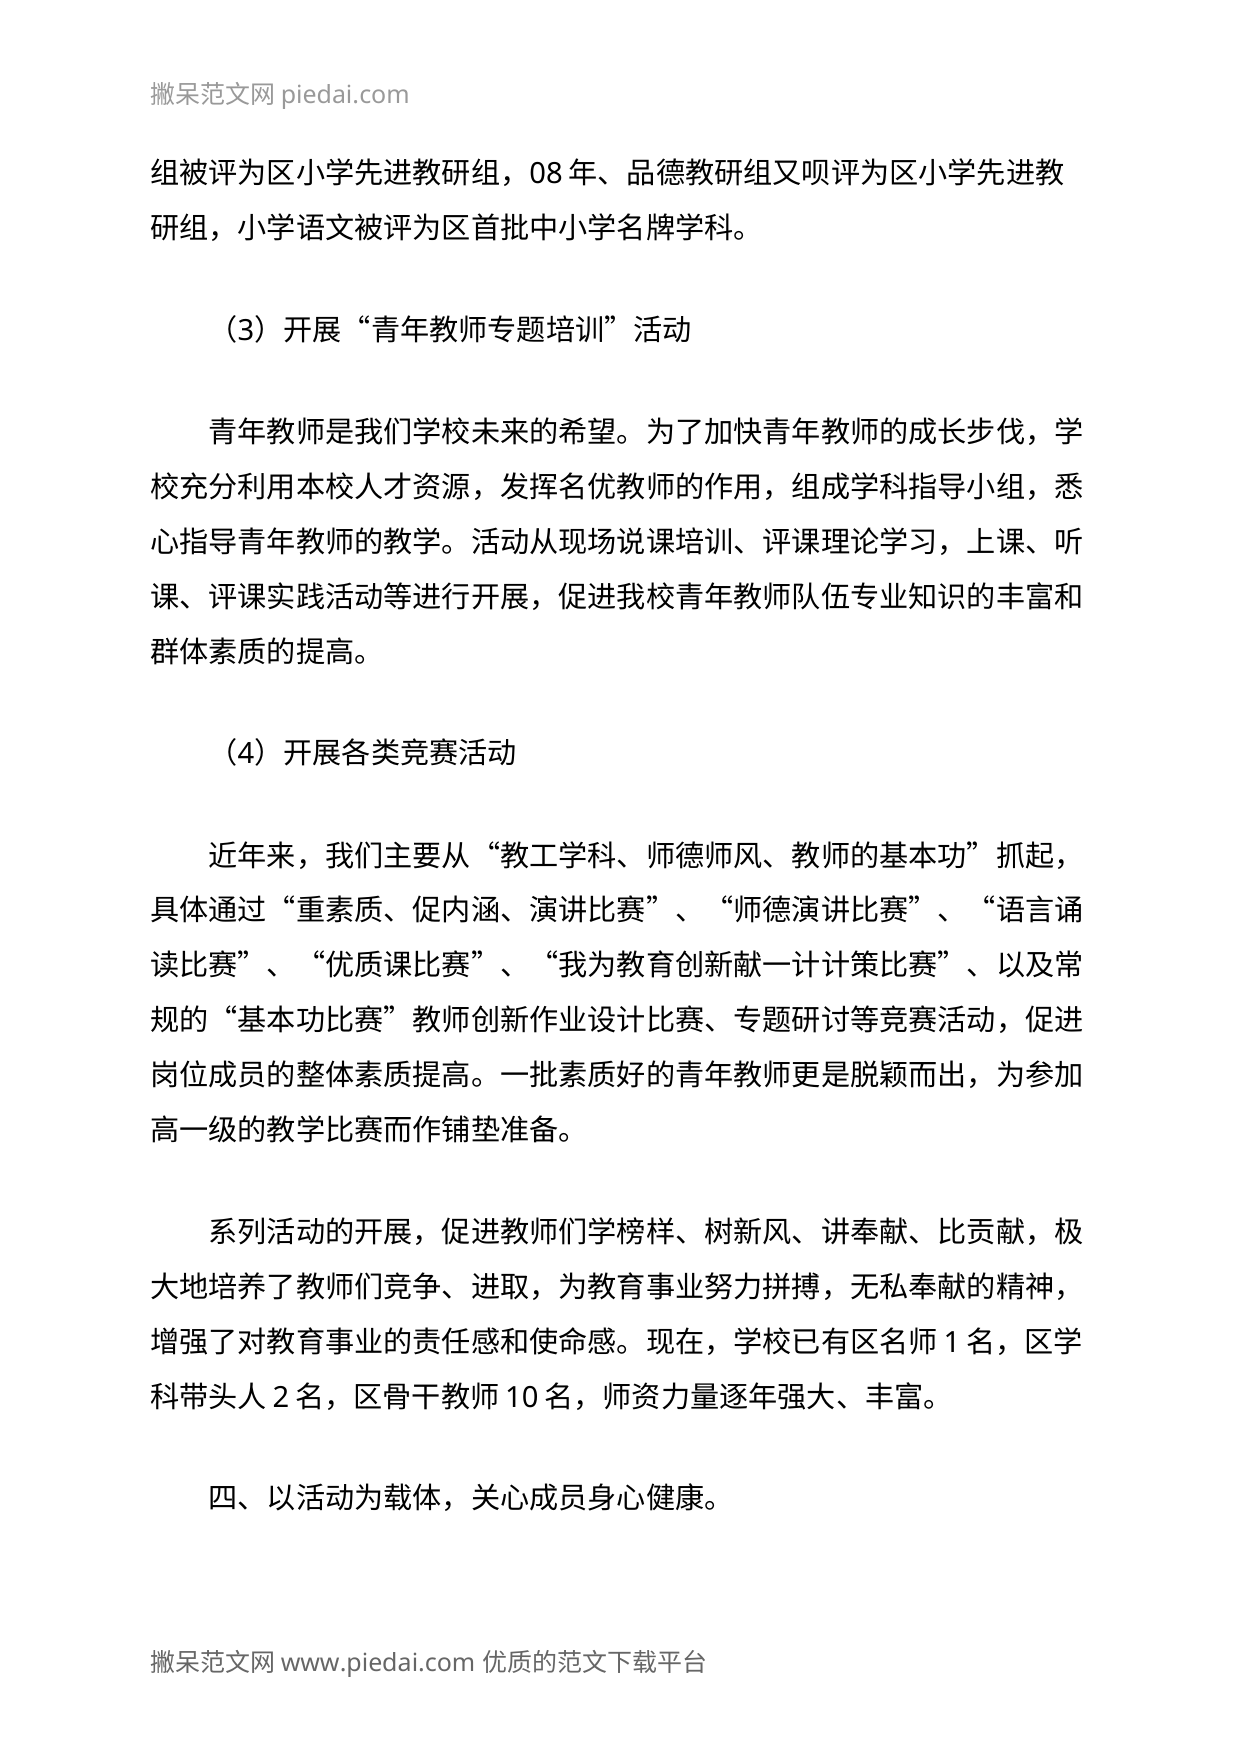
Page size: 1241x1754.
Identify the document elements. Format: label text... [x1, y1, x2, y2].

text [150, 150, 1090, 247]
text （3）开展“青年教师专题培训”活动 [150, 307, 1090, 349]
text 系列活动的开展，促进教师们学榜样、树新风、讲奉献、比贡献，极大地培养了教师们竞争、进取，为教育事业努力拼搏，无私奉献的精神，增强了对教育事业的责任感和使命感。现在，学校已有区名师1名，区学科带头人2名，区骨干教师10名，师资力量逐年强大、丰富。 [150, 1208, 1090, 1416]
text 近年来，我们主要从“教工学科、师德师风、教师的基本功”抓起，具体通过“重素质、促内涵、演讲比赛”、“师德演讲比赛”、“语言诵读比赛”、“优质课比赛”、“我为教育创新献一计计策比赛”、以及常规的“基本功比赛”教师创新作业设计比赛、专题研讨等竞赛活动，促进岗位成员的整体素质提高。一批素质好的青年教师更是脱颖而出，为参加高一级的教学比赛而作铺垫准备。 [150, 832, 1090, 1149]
text 青年教师是我们学校未来的希望。为了加快青年教师的成长步伐，学校充分利用本校人才资源，发挥名优教师的作用，组成学科指导小组，悉心指导青年教师的教学。活动从现场说课培训、评课理论学习，上课、听课、评课实践活动等进行开展，促进我校青年教师队伍专业知识的丰富和群体素质的提高。 [150, 409, 1090, 671]
text （4）开展各类竞赛活动 [150, 730, 1090, 772]
text 四、以活动为载体，关心成员身心健康。 [150, 1475, 1090, 1517]
